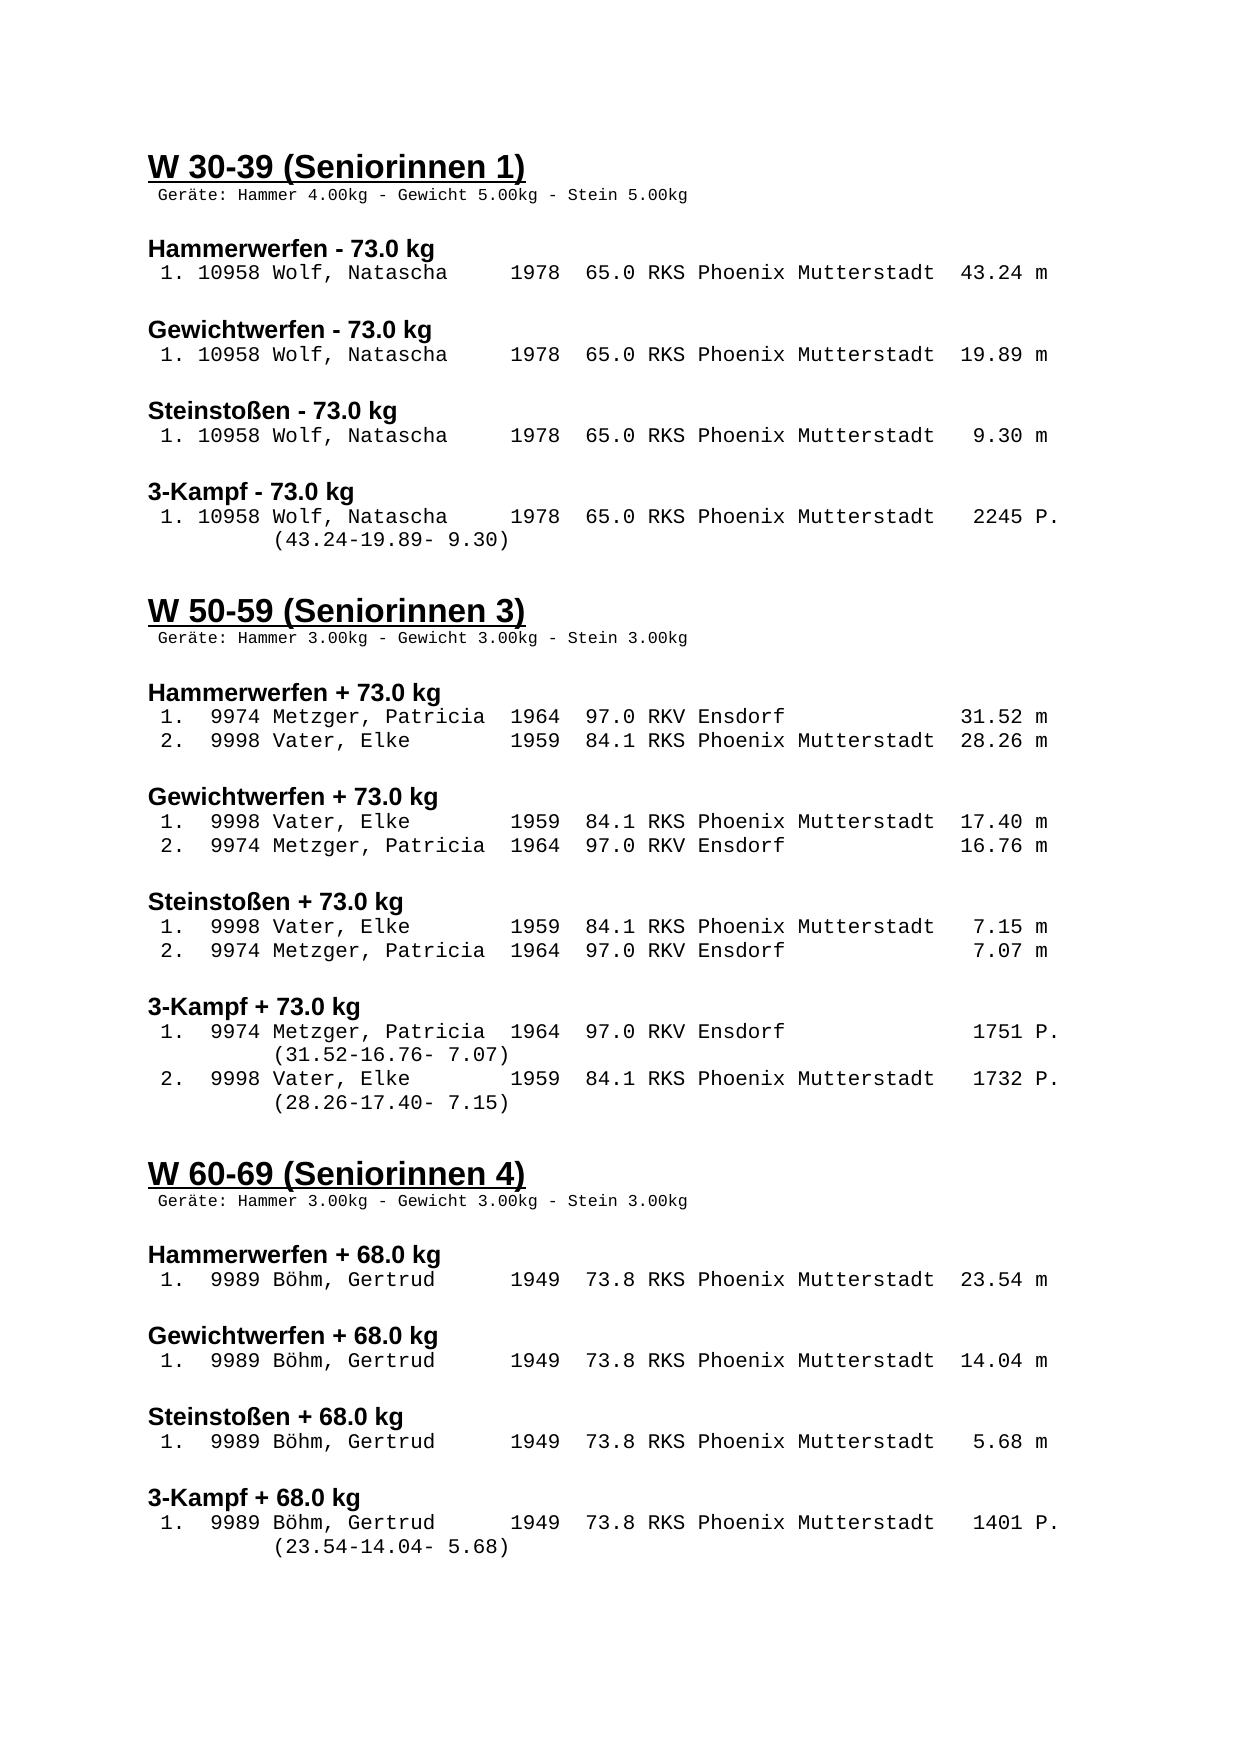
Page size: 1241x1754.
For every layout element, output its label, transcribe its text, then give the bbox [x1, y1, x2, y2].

text Steinstoßen + 73.0 kg [148, 887, 1093, 916]
text (31.52-16.76- 7.07) [148, 1044, 1093, 1068]
text W 50-59 (Seniorinnen 3) [148, 592, 1093, 630]
text Steinstoßen + 68.0 kg [148, 1402, 1093, 1431]
text 1. 9998 Vater, Elke 1959 84.1 RKS Phoenix Mutterstadt 7.15 m [148, 916, 1093, 939]
text Hammerwerfen + 73.0 kg [148, 678, 1093, 706]
text 1. 9989 Böhm, Gertrud 1949 73.8 RKS Phoenix Mutterstadt 23.54 m [148, 1268, 1093, 1292]
text 2. 9998 Vater, Elke 1959 84.1 RKS Phoenix Mutterstadt 28.26 m [148, 730, 1093, 754]
text 1. 10958 Wolf, Natascha 1978 65.0 RKS Phoenix Mutterstadt 9.30 m [148, 425, 1093, 448]
text 3-Kampf + 73.0 kg [148, 992, 1093, 1021]
text 1. 10958 Wolf, Natascha 1978 65.0 RKS Phoenix Mutterstadt 19.89 m [148, 343, 1093, 367]
text (28.26-17.40- 7.15) [148, 1092, 1093, 1115]
text 2. 9998 Vater, Elke 1959 84.1 RKS Phoenix Mutterstadt 1732 P. [148, 1068, 1093, 1092]
text 1. 10958 Wolf, Natascha 1978 65.0 RKS Phoenix Mutterstadt 2245 P. [148, 506, 1093, 529]
text Steinstoßen - 73.0 kg [148, 396, 1093, 425]
text 1. 9974 Metzger, Patricia 1964 97.0 RKV Ensdorf 1751 P. [148, 1021, 1093, 1044]
text 1. 9989 Böhm, Gertrud 1949 73.8 RKS Phoenix Mutterstadt 1401 P. [148, 1512, 1093, 1536]
text 1. 9989 Böhm, Gertrud 1949 73.8 RKS Phoenix Mutterstadt 14.04 m [148, 1350, 1093, 1373]
text 2. 9974 Metzger, Patricia 1964 97.0 RKV Ensdorf 16.76 m [148, 835, 1093, 858]
text 2. 9974 Metzger, Patricia 1964 97.0 RKV Ensdorf 7.07 m [148, 939, 1093, 963]
text Gewichtwerfen + 73.0 kg [148, 782, 1093, 811]
text Geräte: Hammer 3.00kg - Gewicht 3.00kg - Stein 3.00kg [148, 630, 1093, 649]
text Gewichtwerfen + 68.0 kg [148, 1321, 1093, 1350]
text Hammerwerfen - 73.0 kg [148, 234, 1093, 262]
text Geräte: Hammer 3.00kg - Gewicht 3.00kg - Stein 3.00kg [148, 1192, 1093, 1211]
text (43.24-19.89- 9.30) [148, 529, 1093, 553]
text 1. 9974 Metzger, Patricia 1964 97.0 RKV Ensdorf 31.52 m [148, 706, 1093, 730]
text 3-Kampf - 73.0 kg [148, 477, 1093, 506]
text Gewichtwerfen - 73.0 kg [148, 315, 1093, 343]
text (23.54-14.04- 5.68) [148, 1536, 1093, 1559]
text W 60-69 (Seniorinnen 4) [148, 1154, 1093, 1192]
text 1. 10958 Wolf, Natascha 1978 65.0 RKS Phoenix Mutterstadt 43.24 m [148, 262, 1093, 286]
text 3-Kampf + 68.0 kg [148, 1483, 1093, 1512]
text Geräte: Hammer 4.00kg - Gewicht 5.00kg - Stein 5.00kg [148, 186, 1093, 205]
text 1. 9989 Böhm, Gertrud 1949 73.8 RKS Phoenix Mutterstadt 5.68 m [148, 1431, 1093, 1454]
text Hammerwerfen + 68.0 kg [148, 1240, 1093, 1268]
text W 30-39 (Seniorinnen 1) [148, 148, 1093, 186]
text 1. 9998 Vater, Elke 1959 84.1 RKS Phoenix Mutterstadt 17.40 m [148, 811, 1093, 835]
